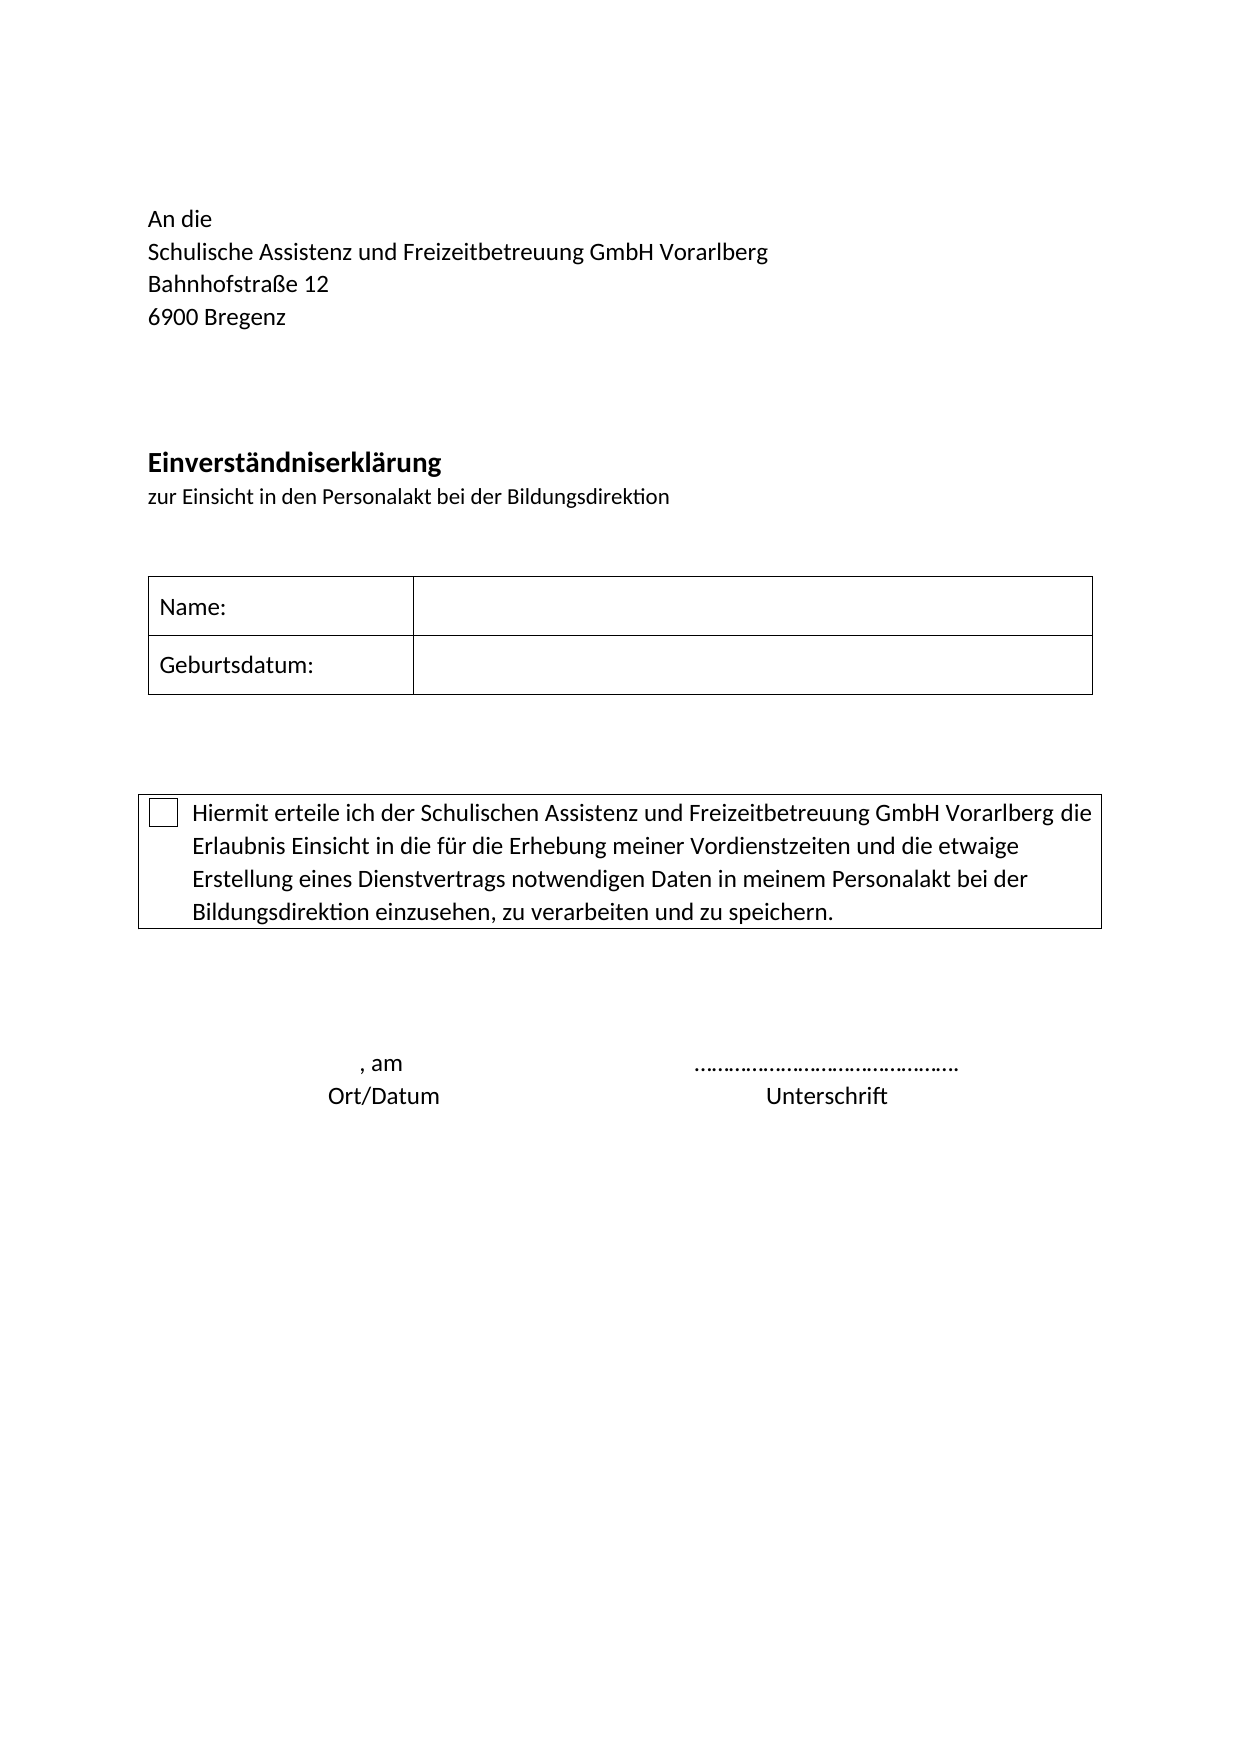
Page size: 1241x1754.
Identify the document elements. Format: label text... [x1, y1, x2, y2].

table_header [414, 577, 1092, 635]
table_header Name: [149, 577, 413, 635]
text Schulische Assistenz und Freizeitbetreuung GmbH Vorarlberg [148, 236, 1093, 266]
text Hiermit erteile ich der Schulischen Assistenz und Freizeitbetreuung GmbH Vorarlberg die Erlaubnis Einsicht in die für die Erhebung meiner Vordienstzeiten und die etwaige Erstellung eines Dienstvertrags notwendigen Daten in meinem Personalakt bei der Bildungsdirektion einzusehen, zu verarbeiten und zu speichern. [139, 795, 1101, 928]
text An die [148, 203, 1093, 233]
text Bahnhofstraße 12 [148, 268, 1093, 299]
text 6900 Bregenz [148, 301, 1093, 332]
text Ort/Datum Unterschrift [148, 1080, 1093, 1111]
text Einverständniserklärung zur Einsicht in den Personalakt bei der Bildungsdirektion [148, 444, 1093, 510]
table_cell [414, 636, 1092, 693]
table_cell Geburtsdatum: [149, 636, 413, 693]
text , am ………………………………………. [148, 1047, 1093, 1078]
